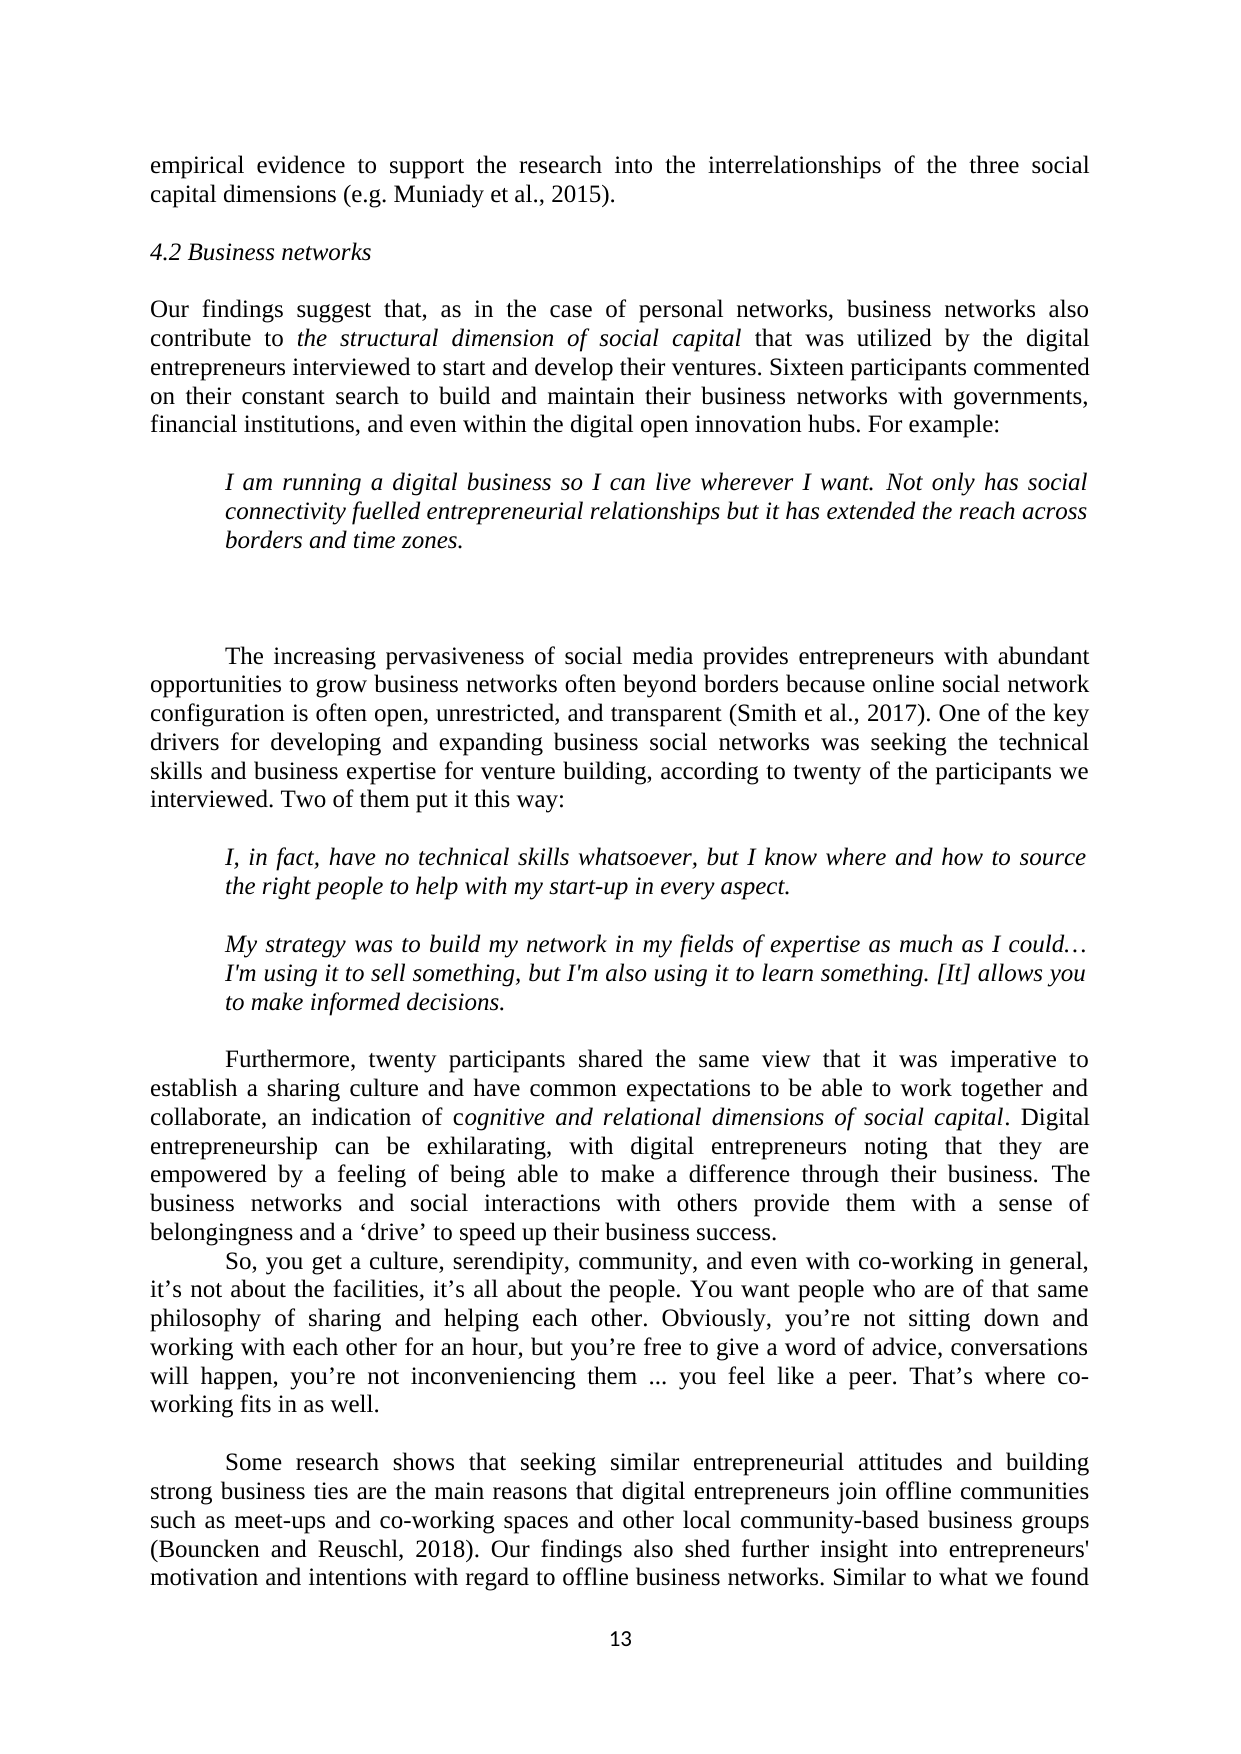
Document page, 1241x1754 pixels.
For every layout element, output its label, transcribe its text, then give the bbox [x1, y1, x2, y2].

text Furthermore, twenty participants shared the same view that it was imperative to establish a sharing culture and have common expectations to be able to work together and collaborate, an indication of cognitive and relational dimensions of social capital. Digital entrepreneurship can be exhilarating, with digital entrepreneurs noting that they are empowered by a feeling of being able to make a difference through their business. The business networks and social interactions with others provide them with a sense of belongingness and a ‘drive’ to speed up their business success. [150, 1044, 1090, 1246]
text I, in fact, have no technical skills whatsoever, but I know where and how to source the right people to help with my start-up in every aspect. [225, 842, 1090, 900]
text Our findings suggest that, as in the case of personal networks, business networks also contribute to the structural dimension of social capital that was utilized by the digital entrepreneurs interviewed to start and develop their ventures. Sixteen participants commented on their constant search to build and maintain their business networks with governments, financial institutions, and even within the digital open innovation hubs. For example: [150, 294, 1090, 438]
text The increasing pervasiveness of social media provides entrepreneurs with abundant opportunities to grow business networks often beyond borders because online social network configuration is often open, unrestricted, and transparent (Smith et al., 2017). One of the key drivers for developing and expanding business social networks was seeking the technical skills and business expertise for venture building, according to twenty of the participants we interviewed. Two of them put it this way: [150, 641, 1090, 813]
text So, you get a culture, serendipity, community, and even with co-working in general, it’s not about the facilities, it’s all about the people. You want people who are of that same philosophy of sharing and helping each other. Obviously, you’re not sitting down and working with each other for an hour, but you’re free to give a word of advice, conversations will happen, you’re not inconveniencing them ... you feel like a peer. That’s where co-working fits in as well. [150, 1246, 1090, 1418]
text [150, 1447, 1090, 1591]
text My strategy was to build my network in my fields of expertise as much as I could… I'm using it to sell something, but I'm also using it to learn something. [It] allows you to make informed decisions. [225, 929, 1090, 1015]
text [150, 150, 1090, 207]
text I am running a digital business so I can live wherever I want. Not only has social connectivity fuelled entrepreneurial relationships but it has extended the reach across borders and time zones. [225, 467, 1090, 554]
text 4.2 Business networks [150, 237, 1090, 265]
